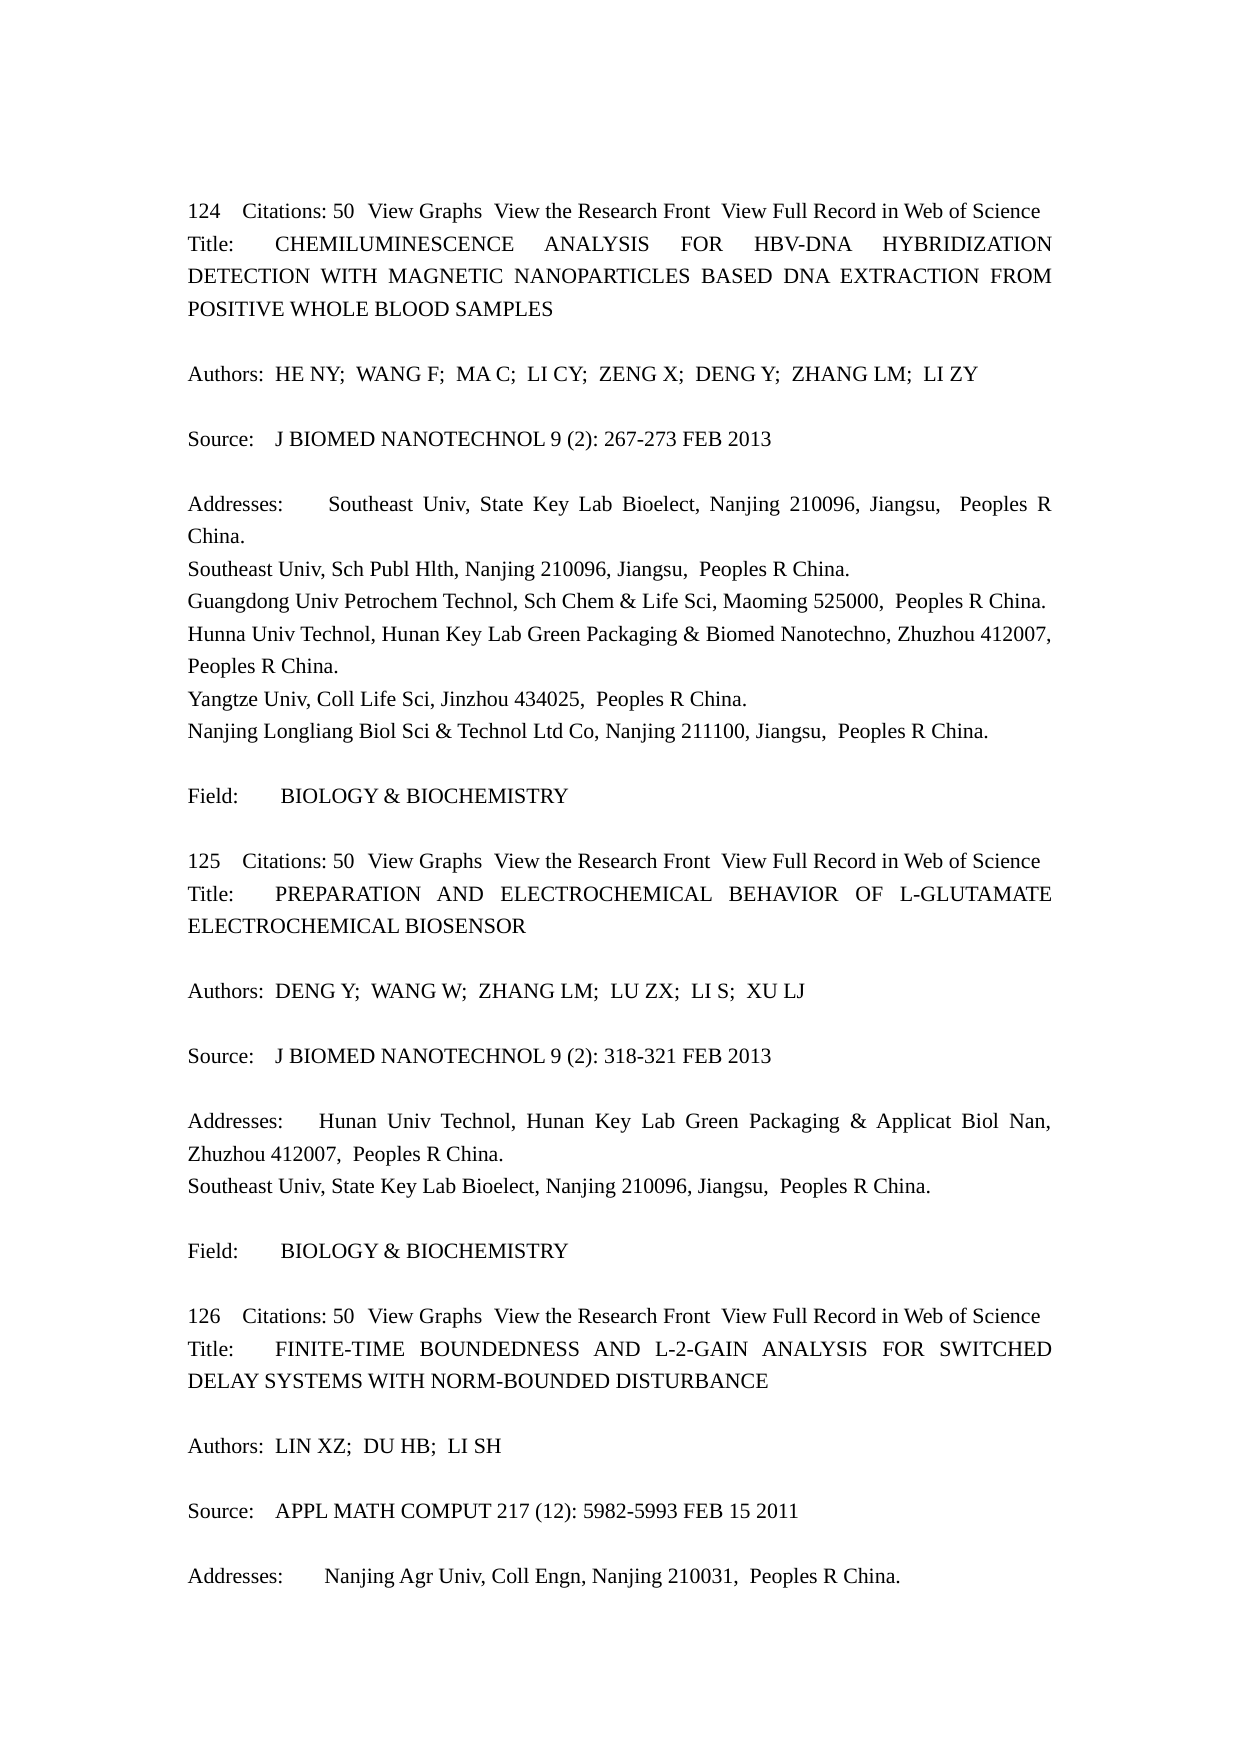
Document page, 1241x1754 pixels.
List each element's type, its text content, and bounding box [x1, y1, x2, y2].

text Yangtze Univ, Coll Life Sci, Jinzhou 434025, Peoples R China. [187, 682, 1053, 714]
text Addresses: Southeast Univ, State Key Lab Bioelect, Nanjing 210096, Jiangsu, Peoples R China. [187, 487, 1053, 552]
text Authors: HE NY; WANG F; MA C; LI CY; ZENG X; DENG Y; ZHANG LM; LI ZY [187, 357, 1053, 389]
text 126 Citations: 50 View Graphs View the Research Front View Full Record in Web of Science [187, 1299, 1053, 1332]
text 125 Citations: 50 View Graphs View the Research Front View Full Record in Web of Science [187, 844, 1053, 877]
text Source: J BIOMED NANOTECHNOL 9 (2): 318-321 FEB 2013 [187, 1039, 1053, 1072]
text Title: FINITE-TIME BOUNDEDNESS AND L-2-GAIN ANALYSIS FOR SWITCHED DELAY SYSTEMS WITH NORM-BOUNDED DISTURBANCE [187, 1332, 1053, 1397]
text Source: APPL MATH COMPUT 217 (12): 5982-5993 FEB 15 2011 [187, 1494, 1053, 1527]
text Field: BIOLOGY & BIOCHEMISTRY [187, 779, 1053, 812]
text Source: J BIOMED NANOTECHNOL 9 (2): 267-273 FEB 2013 [187, 422, 1053, 454]
text Title: PREPARATION AND ELECTROCHEMICAL BEHAVIOR OF L-GLUTAMATE ELECTROCHEMICAL BIOSENSOR [187, 877, 1053, 942]
text Authors: LIN XZ; DU HB; LI SH [187, 1429, 1053, 1462]
text Addresses: Hunan Univ Technol, Hunan Key Lab Green Packaging & Applicat Biol Nan, Zhuzhou 412007, Peoples R China. [187, 1104, 1053, 1169]
text Field: BIOLOGY & BIOCHEMISTRY [187, 1234, 1053, 1267]
text Title: CHEMILUMINESCENCE ANALYSIS FOR HBV-DNA HYBRIDIZATION DETECTION WITH MAGNETIC NANOPARTICLES BASED DNA EXTRACTION FROM POSITIVE WHOLE BLOOD SAMPLES [187, 227, 1053, 324]
text Southeast Univ, State Key Lab Bioelect, Nanjing 210096, Jiangsu, Peoples R China. [187, 1169, 1053, 1202]
text Hunna Univ Technol, Hunan Key Lab Green Packaging & Biomed Nanotechno, Zhuzhou 412007, Peoples R China. [187, 617, 1053, 682]
text Guangdong Univ Petrochem Technol, Sch Chem & Life Sci, Maoming 525000, Peoples R China. [187, 584, 1053, 617]
text Nanjing Longliang Biol Sci & Technol Ltd Co, Nanjing 211100, Jiangsu, Peoples R China. [187, 714, 1053, 747]
text 124 Citations: 50 View Graphs View the Research Front View Full Record in Web of Science [187, 194, 1053, 227]
text Authors: DENG Y; WANG W; ZHANG LM; LU ZX; LI S; XU LJ [187, 974, 1053, 1007]
text Addresses: Nanjing Agr Univ, Coll Engn, Nanjing 210031, Peoples R China. [187, 1559, 1053, 1592]
text Southeast Univ, Sch Publ Hlth, Nanjing 210096, Jiangsu, Peoples R China. [187, 552, 1053, 584]
